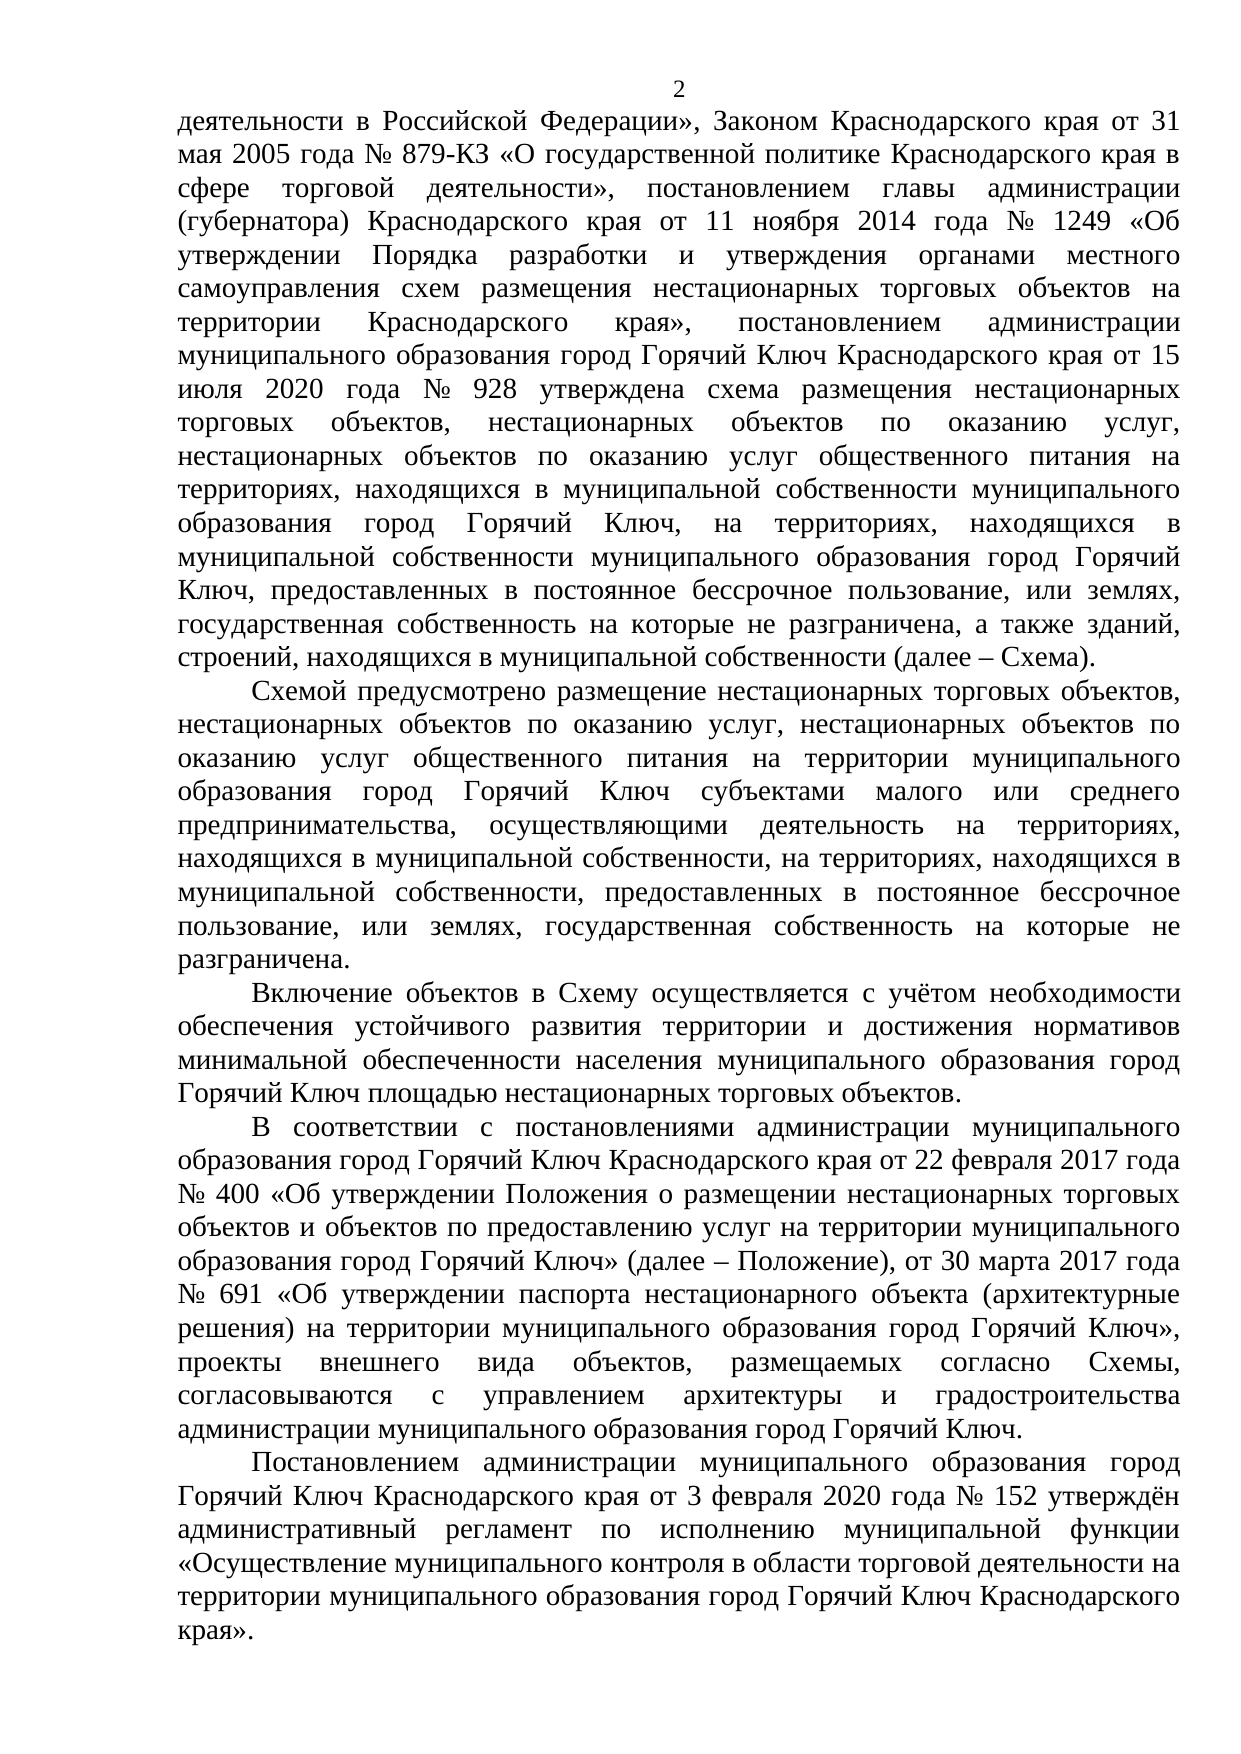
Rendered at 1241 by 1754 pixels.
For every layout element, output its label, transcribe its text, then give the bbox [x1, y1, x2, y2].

text В соответствии с постановлениями администрации муниципального образования город Горячий Ключ Краснодарского края от 22 февраля 2017 года № 400 «Об утверждении Положения о размещении нестационарных торговых объектов и объектов по предоставлению услуг на территории муниципального образования город Горячий Ключ» (далее – Положение), от 30 марта 2017 года № 691 «Об утверждении паспорта нестационарного объекта (архитектурные решения) на территории муниципального образования город Горячий Ключ», проекты внешнего вида объектов, размещаемых согласно Схемы, согласовываются с управлением архитектуры и градостроительства администрации муниципального образования город Горячий Ключ. [177, 1109, 1181, 1444]
text Схемой предусмотрено размещение нестационарных торговых объектов, нестационарных объектов по оказанию услуг, нестационарных объектов по оказанию услуг общественного питания на территории муниципального образования город Горячий Ключ субъектами малого или среднего предпринимательства, осуществляющими деятельность на территориях, находящихся в муниципальной собственности, на территориях, находящихся в муниципальной собственности, предоставленных в постоянное бессрочное пользование, или землях, государственная собственность на которые не разграничена. [177, 673, 1181, 975]
text Включение объектов в Схему осуществляется с учётом необходимости обеспечения устойчивого развития территории и достижения нормативов минимальной обеспеченности населения муниципального образования город Горячий Ключ площадью нестационарных торговых объектов. [177, 975, 1181, 1109]
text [177, 103, 1181, 673]
text Постановлением администрации муниципального образования город Горячий Ключ Краснодарского края от 3 февраля 2020 года № 152 утверждён административный регламент по исполнению муниципальной функции «Осуществление муниципального контроля в области торговой деятельности на территории муниципального образования город Горячий Ключ Краснодарского края». [177, 1444, 1181, 1646]
